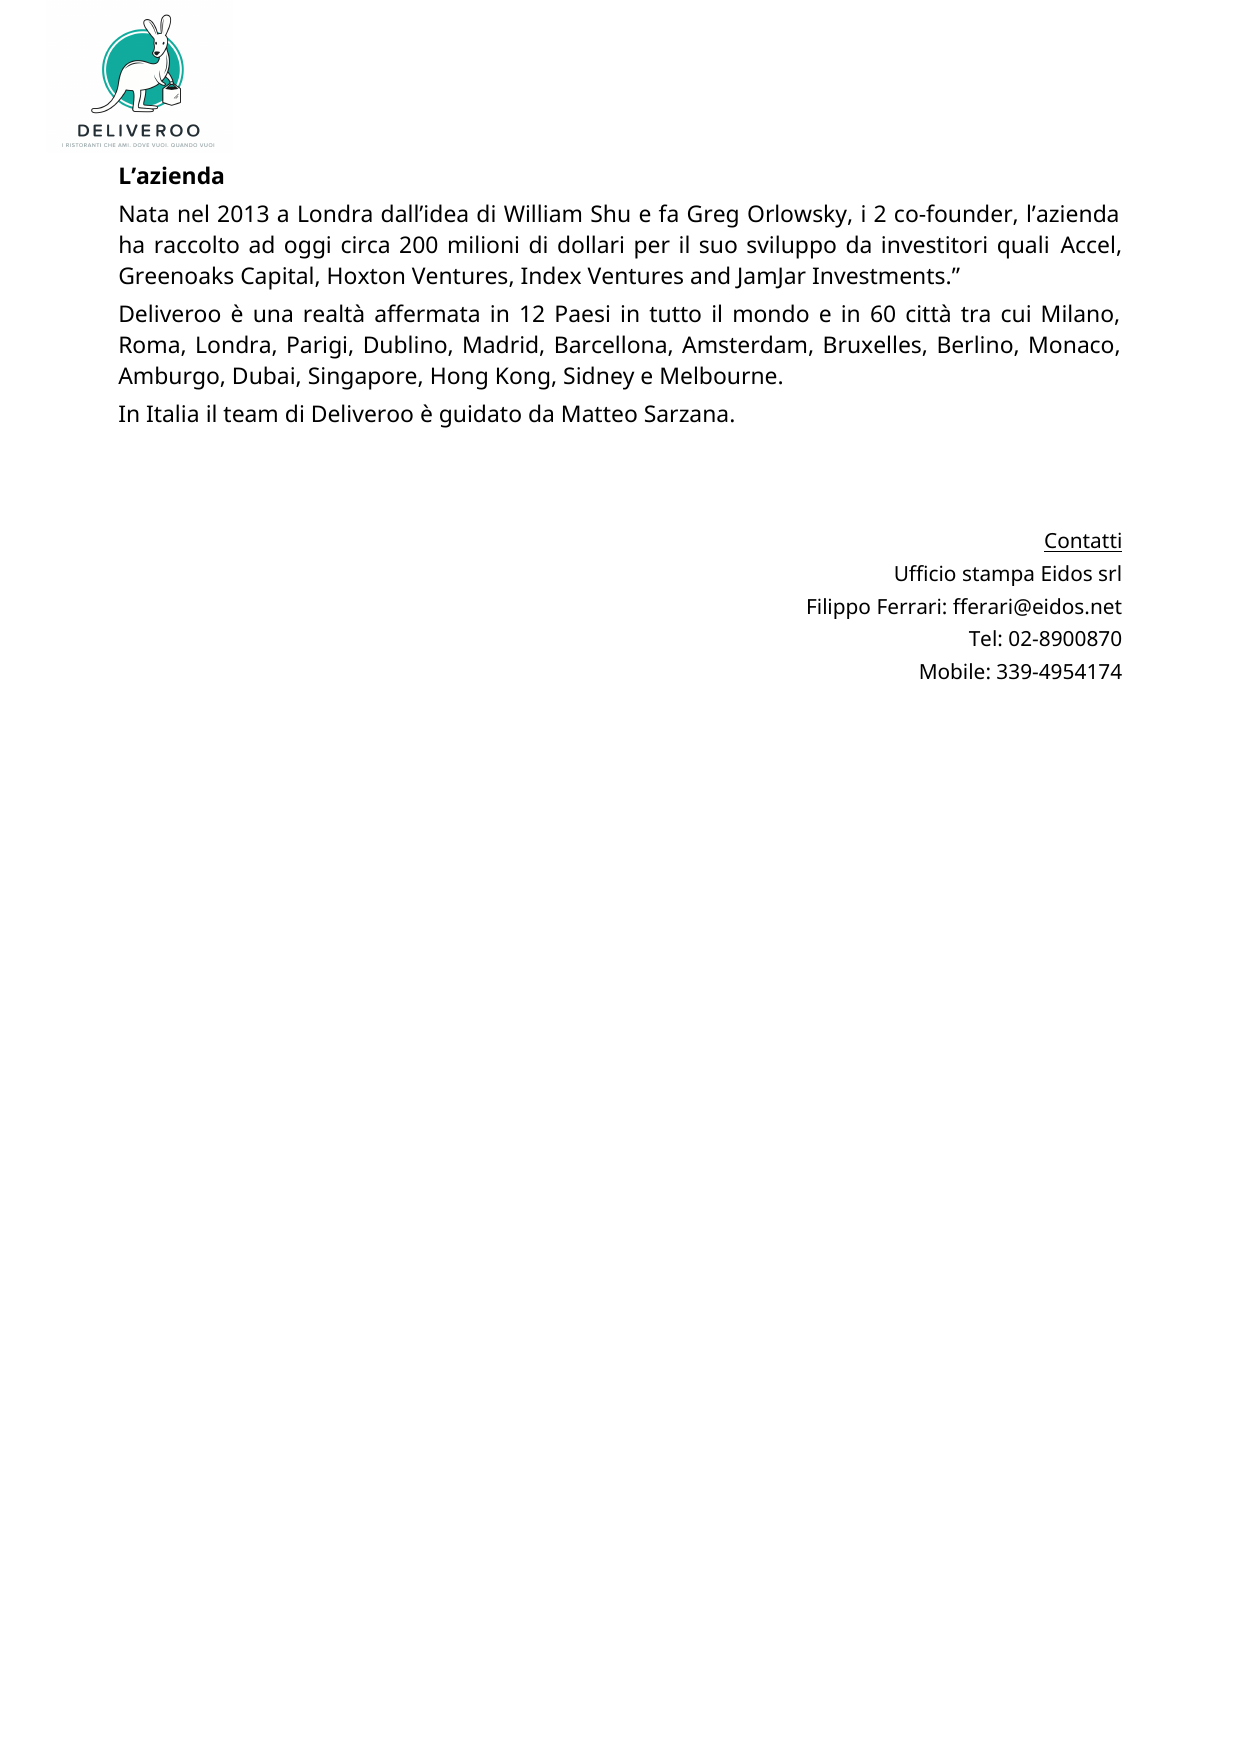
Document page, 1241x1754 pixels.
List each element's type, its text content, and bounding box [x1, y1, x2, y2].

text Nata nel 2013 a Londra dall’idea di William Shu e fa Greg Orlowsky, i 2 co-founder, l’azienda ha raccolto ad oggi circa 200 milioni di dollari per il suo sviluppo da investitori quali Accel, Greenoaks Capital, Hoxton Ventures, Index Ventures and JamJar Investments.” [118, 197, 1122, 291]
text In Italia il team di Deliveroo è guidato da Matteo Sarzana. [118, 397, 1122, 429]
text Filippo Ferrari: fferari@eidos.net [118, 592, 1122, 620]
picture [46, 0, 234, 153]
text Deliveroo è una realtà affermata in 12 Paesi in tutto il mondo e in 60 città tra cui Milano, Roma, Londra, Parigi, Dublino, Madrid, Barcellona, Amsterdam, Bruxelles, Berlino, Monaco, Amburgo, Dubai, Singapore, Hong Kong, Sidney e Melbourne. [118, 297, 1122, 391]
text Ufficio stampa Eidos srl [118, 559, 1122, 588]
text Mobile: 339-4954174 [118, 657, 1122, 685]
text Tel: 02-8900870 [118, 624, 1122, 653]
text Contatti [118, 527, 1122, 555]
text L’azienda [118, 160, 1122, 191]
